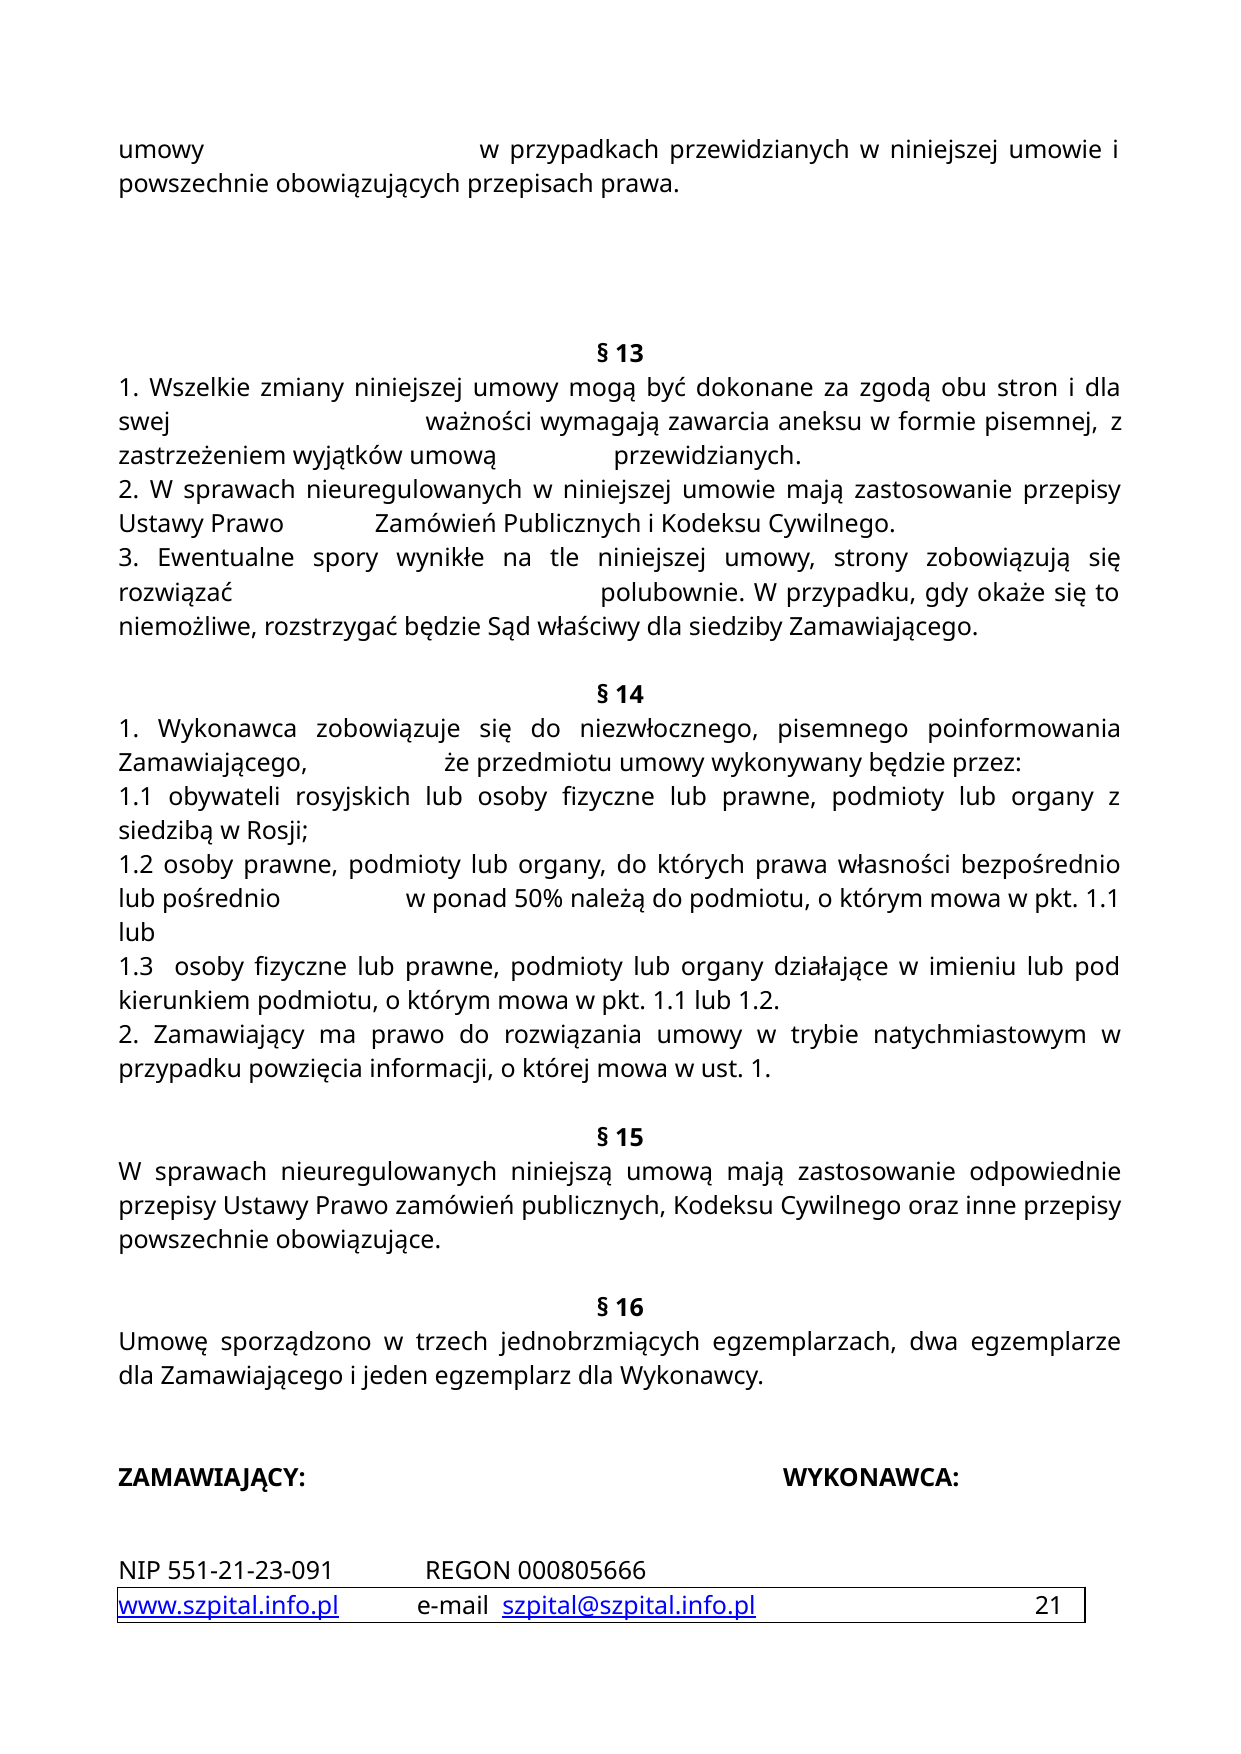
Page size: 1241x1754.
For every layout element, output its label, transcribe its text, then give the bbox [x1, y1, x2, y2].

text 1.1 obywateli rosyjskich lub osoby fizyczne lub prawne, podmioty lub organy z siedzibą w Rosji; [118, 778, 1122, 847]
text § 14 [118, 676, 1122, 710]
text § 13 [118, 336, 1122, 370]
text 1. Wszelkie zmiany niniejszej umowy mogą być dokonane za zgodą obu stron i dla swej ważności wymagają zawarcia aneksu w formie pisemnej, z zastrzeżeniem wyjątków umową przewidzianych. [118, 370, 1122, 472]
text ZAMAWIAJĄCY: WYKONAWCA: [118, 1460, 1122, 1494]
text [118, 131, 1122, 199]
text 1.3 osoby fizyczne lub prawne, podmioty lub organy działające w imieniu lub pod kierunkiem podmiotu, o którym mowa w pkt. 1.1 lub 1.2. [118, 949, 1122, 1017]
text 1.2 osoby prawne, podmioty lub organy, do których prawa własności bezpośrednio lub pośrednio w ponad 50% należą do podmiotu, o którym mowa w pkt. 1.1 lub [118, 847, 1122, 949]
text § 15 [118, 1119, 1122, 1153]
text 1. Wykonawca zobowiązuje się do niezwłocznego, pisemnego poinformowania Zamawiającego, że przedmiotu umowy wykonywany będzie przez: [118, 710, 1122, 778]
text 2. Zamawiający ma prawo do rozwiązania umowy w trybie natychmiastowym w przypadku powzięcia informacji, o której mowa w ust. 1. [118, 1017, 1122, 1085]
text 2. W sprawach nieuregulowanych w niniejszej umowie mają zastosowanie przepisy Ustawy Prawo Zamówień Publicznych i Kodeksu Cywilnego. [118, 472, 1122, 540]
text Umowę sporządzono w trzech jednobrzmiących egzemplarzach, dwa egzemplarze dla Zamawiającego i jeden egzemplarz dla Wykonawcy. [118, 1323, 1122, 1392]
text § 16 [118, 1289, 1122, 1323]
text 3. Ewentualne spory wynikłe na tle niniejszej umowy, strony zobowiązują się rozwiązać polubownie. W przypadku, gdy okaże się to niemożliwe, rozstrzygać będzie Sąd właściwy dla siedziby Zamawiającego. [118, 540, 1122, 642]
text W sprawach nieuregulowanych niniejszą umową mają zastosowanie odpowiednie przepisy Ustawy Prawo zamówień publicznych, Kodeksu Cywilnego oraz inne przepisy powszechnie obowiązujące. [118, 1153, 1122, 1255]
